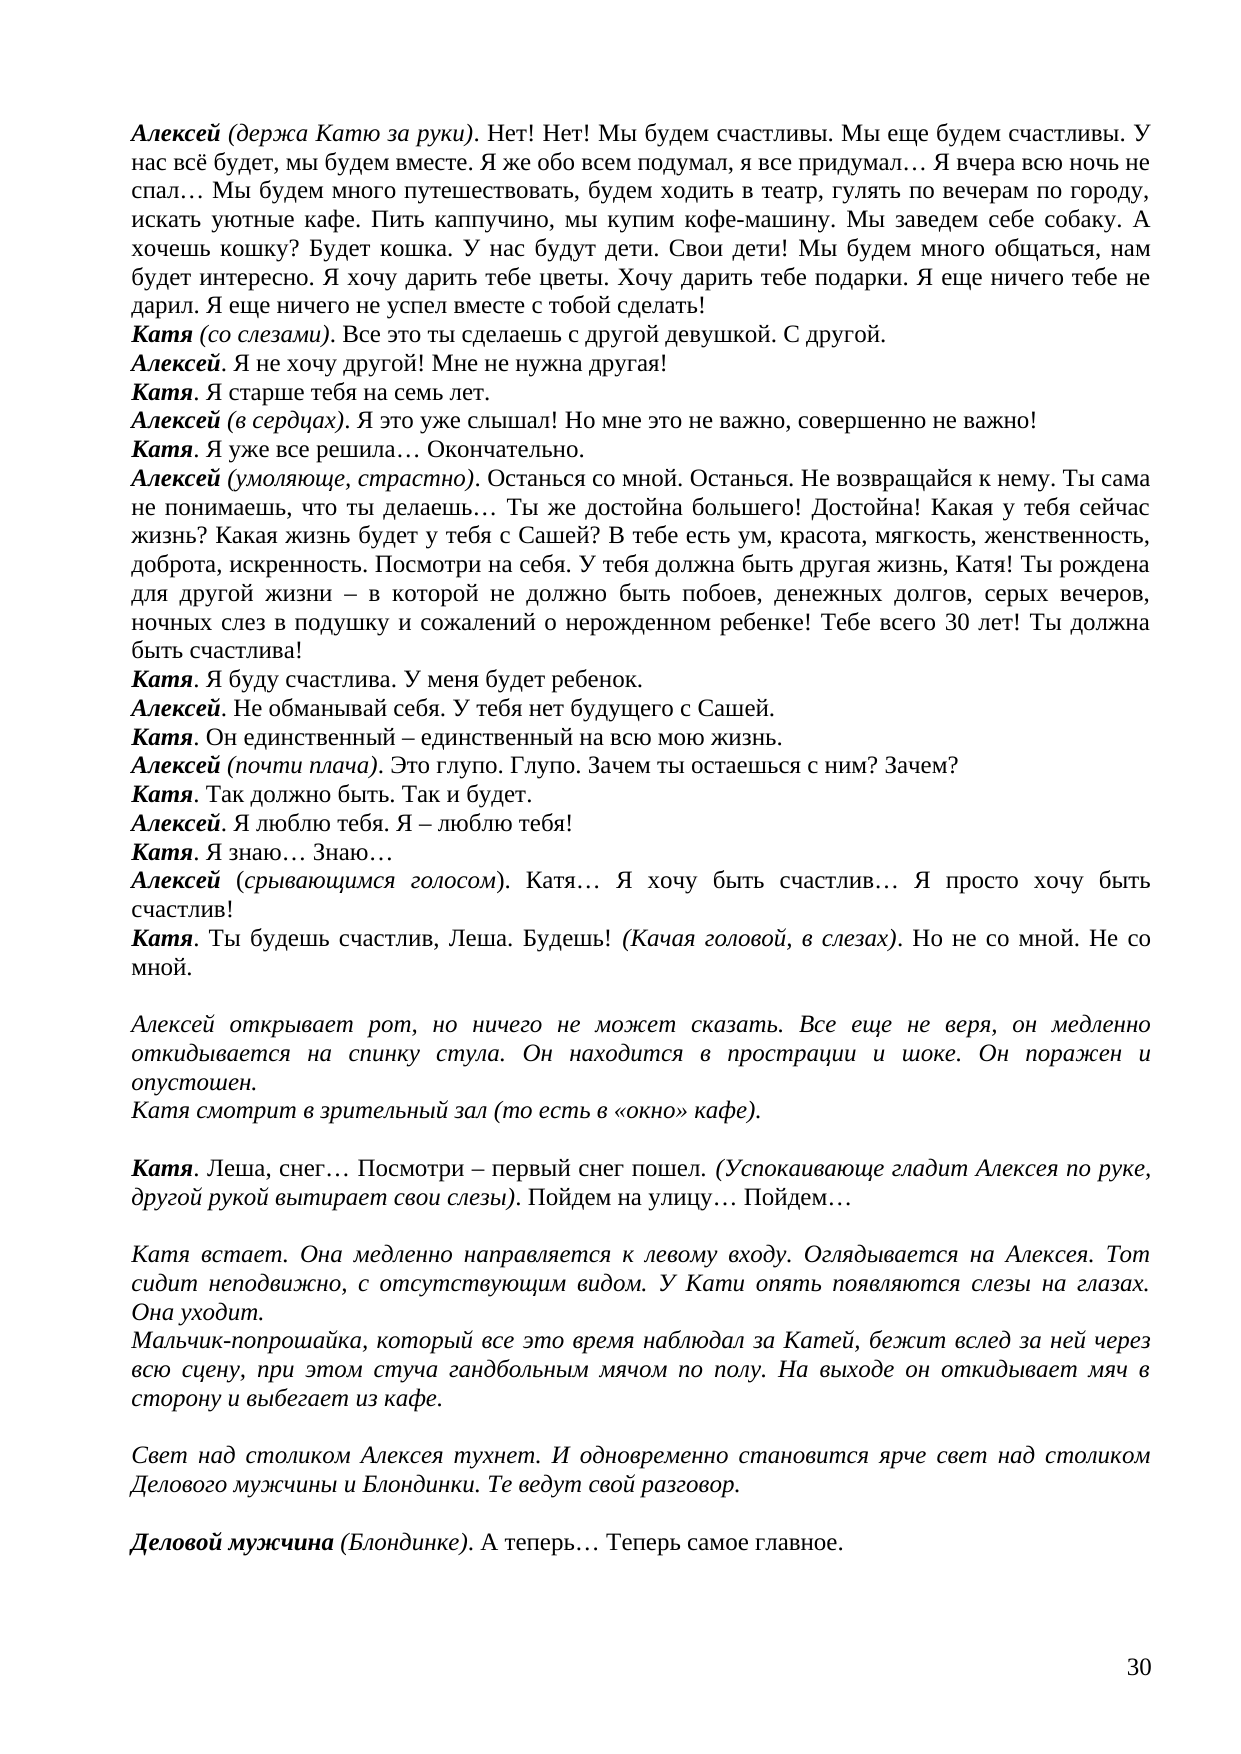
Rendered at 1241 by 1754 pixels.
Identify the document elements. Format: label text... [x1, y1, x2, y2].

text Катя. Я знаю… Знаю… [131, 837, 1152, 866]
text Катя. Ты будешь счастлив, Леша. Будешь! (Качая головой, в слезах). Но не со мной. Не со мной. [131, 923, 1152, 981]
text Алексей (почти плача). Это глупо. Глупо. Зачем ты остаешься с ним? Зачем? [131, 751, 1152, 779]
text Катя. Так должно быть. Так и будет. [131, 779, 1152, 808]
text Алексей (срывающимся голосом). Катя… Я хочу быть счастлив… Я просто хочу быть счастлив! [131, 866, 1152, 923]
text Алексей. Я не хочу другой! Мне не нужна другая! [131, 348, 1152, 377]
text Деловой мужчина (Блондинке). А теперь… Теперь самое главное. [131, 1527, 1152, 1556]
text Алексей (в сердцах). Я это уже слышал! Но мне это не важно, совершенно не важно! [131, 406, 1152, 434]
text Алексей открывает рот, но ничего не может сказать. Все еще не веря, он медленно откидывается на спинку стула. Он находится в прострации и шоке. Он поражен и опустошен. [131, 1009, 1152, 1096]
text Мальчик-попрошайка, который все это время наблюдал за Катей, бежит вслед за ней через всю сцену, при этом стуча гандбольным мячом по полу. На выходе он откидывает мяч в сторону и выбегает из кафе. [131, 1326, 1152, 1412]
text Катя смотрит в зрительный зал (то есть в «окно» кафе). [131, 1096, 1152, 1124]
text Катя (со слезами). Все это ты сделаешь с другой девушкой. С другой. [131, 319, 1152, 348]
text Свет над столиком Алексея тухнет. И одновременно становится ярче свет над столиком Делового мужчины и Блондинки. Те ведут свой разговор. [131, 1441, 1152, 1498]
text Катя встает. Она медленно направляется к левому входу. Оглядывается на Алексея. Тот сидит неподвижно, с отсутствующим видом. У Кати опять появляются слезы на глазах. Она уходит. [131, 1239, 1152, 1326]
text Алексей. Я люблю тебя. Я – люблю тебя! [131, 808, 1152, 837]
text Катя. Он единственный – единственный на всю мою жизнь. [131, 722, 1152, 751]
text Алексей. Не обманывай себя. У тебя нет будущего с Сашей. [131, 693, 1152, 722]
text Алексей (держа Катю за руки). Нет! Нет! Мы будем счастливы. Мы еще будем счастливы. У нас всё будет, мы будем вместе. Я же обо всем подумал, я все придумал… Я вчера всю ночь не спал… Мы будем много путешествовать, будем ходить в театр, гулять по вечерам по городу, искать уютные кафе. Пить каппучино, мы купим кофе-машину. Мы заведем себе собаку. А хочешь кошку? Будет кошка. У нас будут дети. Свои дети! Мы будем много общаться, нам будет интересно. Я хочу дарить тебе цветы. Хочу дарить тебе подарки. Я еще ничего тебе не дарил. Я еще ничего не успел вместе с тобой сделать! [131, 118, 1152, 319]
text Катя. Я уже все решила… Окончательно. [131, 434, 1152, 463]
text Алексей (умоляюще, страстно). Останься со мной. Останься. Не возвращайся к нему. Ты сама не понимаешь, что ты делаешь… Ты же достойна большего! Достойна! Какая у тебя сейчас жизнь? Какая жизнь будет у тебя с Сашей? В тебе есть ум, красота, мягкость, женственность, доброта, искренность. Посмотри на себя. У тебя должна быть другая жизнь, Катя! Ты рождена для другой жизни – в которой не должно быть побоев, денежных долгов, серых вечеров, ночных слез в подушку и сожалений о нерожденном ребенке! Тебе всего 30 лет! Ты должна быть счастлива! [131, 463, 1152, 664]
text Катя. Я старше тебя на семь лет. [131, 377, 1152, 406]
text Катя. Я буду счастлива. У меня будет ребенок. [131, 664, 1152, 693]
text Катя. Леша, снег… Посмотри – первый снег пошел. (Успокаивающе гладит Алексея по руке, другой рукой вытирает свои слезы). Пойдем на улицу… Пойдем… [131, 1153, 1152, 1211]
